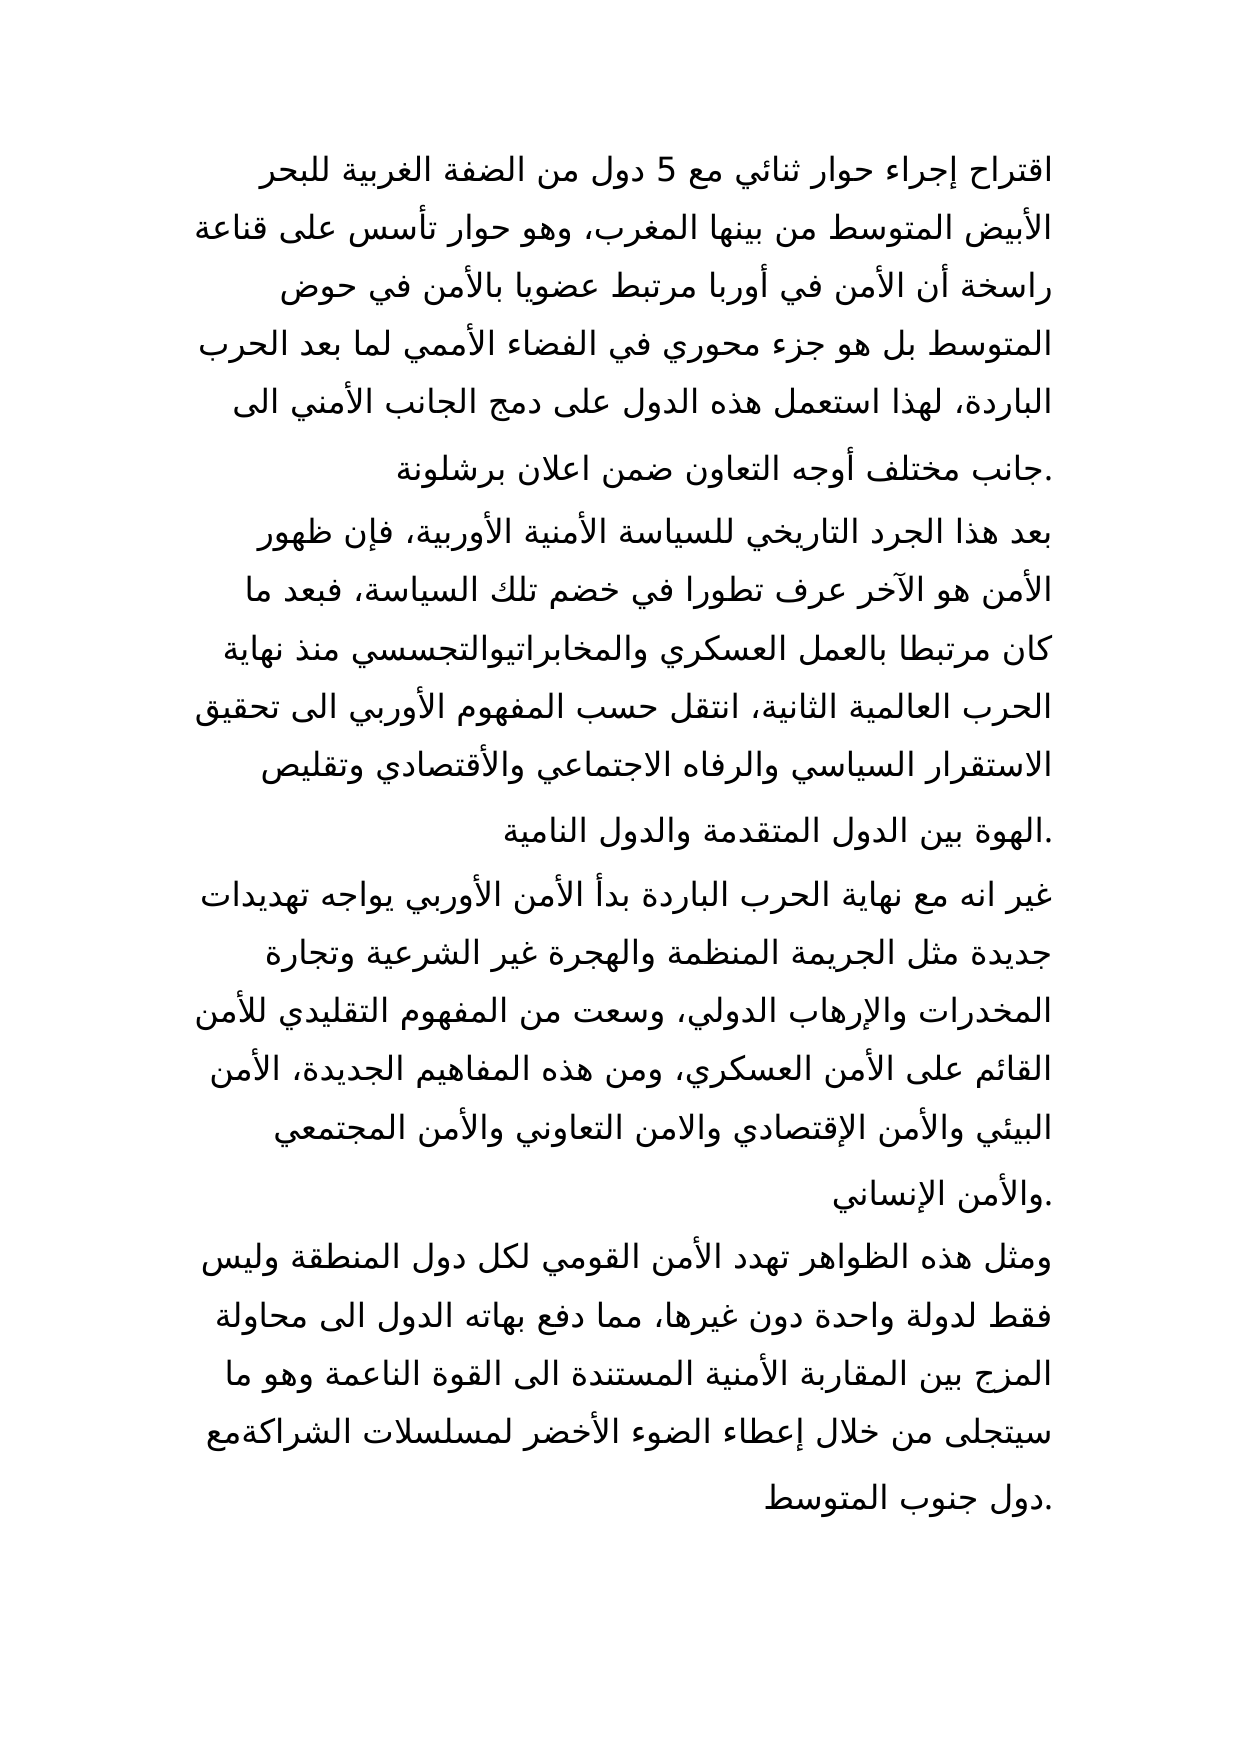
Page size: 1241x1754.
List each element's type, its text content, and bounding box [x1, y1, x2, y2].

text بعد هذا الجرد التاريخي للسياسة الأمنية الأوربية، فإن ظهور الأمن هو الآخر عرف تطورا في خضم تلك السياسة، فبعد ما كان مرتبطا بالعمل العسكري والمخابراتيوالتجسسي منذ نهاية الحرب العالمية الثانية، انتقل حسب المفهوم الأوربي الى تحقيق الاستقرار السياسي والرفاه الاجتماعي والأقتصادي وتقليص الهوة بين الدول المتقدمة والدول النامية. [187, 513, 1053, 852]
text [187, 150, 1053, 490]
text ومثل هذه الظواهر تهدد الأمن القومي لكل دول المنطقة وليس فقط لدولة واحدة دون غيرها، مما دفع بهاته الدول الى محاولة المزج بين المقاربة الأمنية المستندة الى القوة الناعمة وهو ما سيتجلى من خلال إعطاء الضوء الأخضر لمسلسلات الشراكةمع دول جنوب المتوسط. [187, 1238, 1053, 1519]
text غير انه مع نهاية الحرب الباردة بدأ الأمن الأوربي يواجه تهديدات جديدة مثل الجريمة المنظمة والهجرة غير الشرعية وتجارة المخدرات والإرهاب الدولي، وسعت من المفهوم التقليدي للأمن القائم على الأمن العسكري، ومن هذه المفاهيم الجديدة، الأمن البيئي والأمن الإقتصادي والامن التعاوني والأمن المجتمعي والأمن الإنساني. [187, 875, 1053, 1215]
